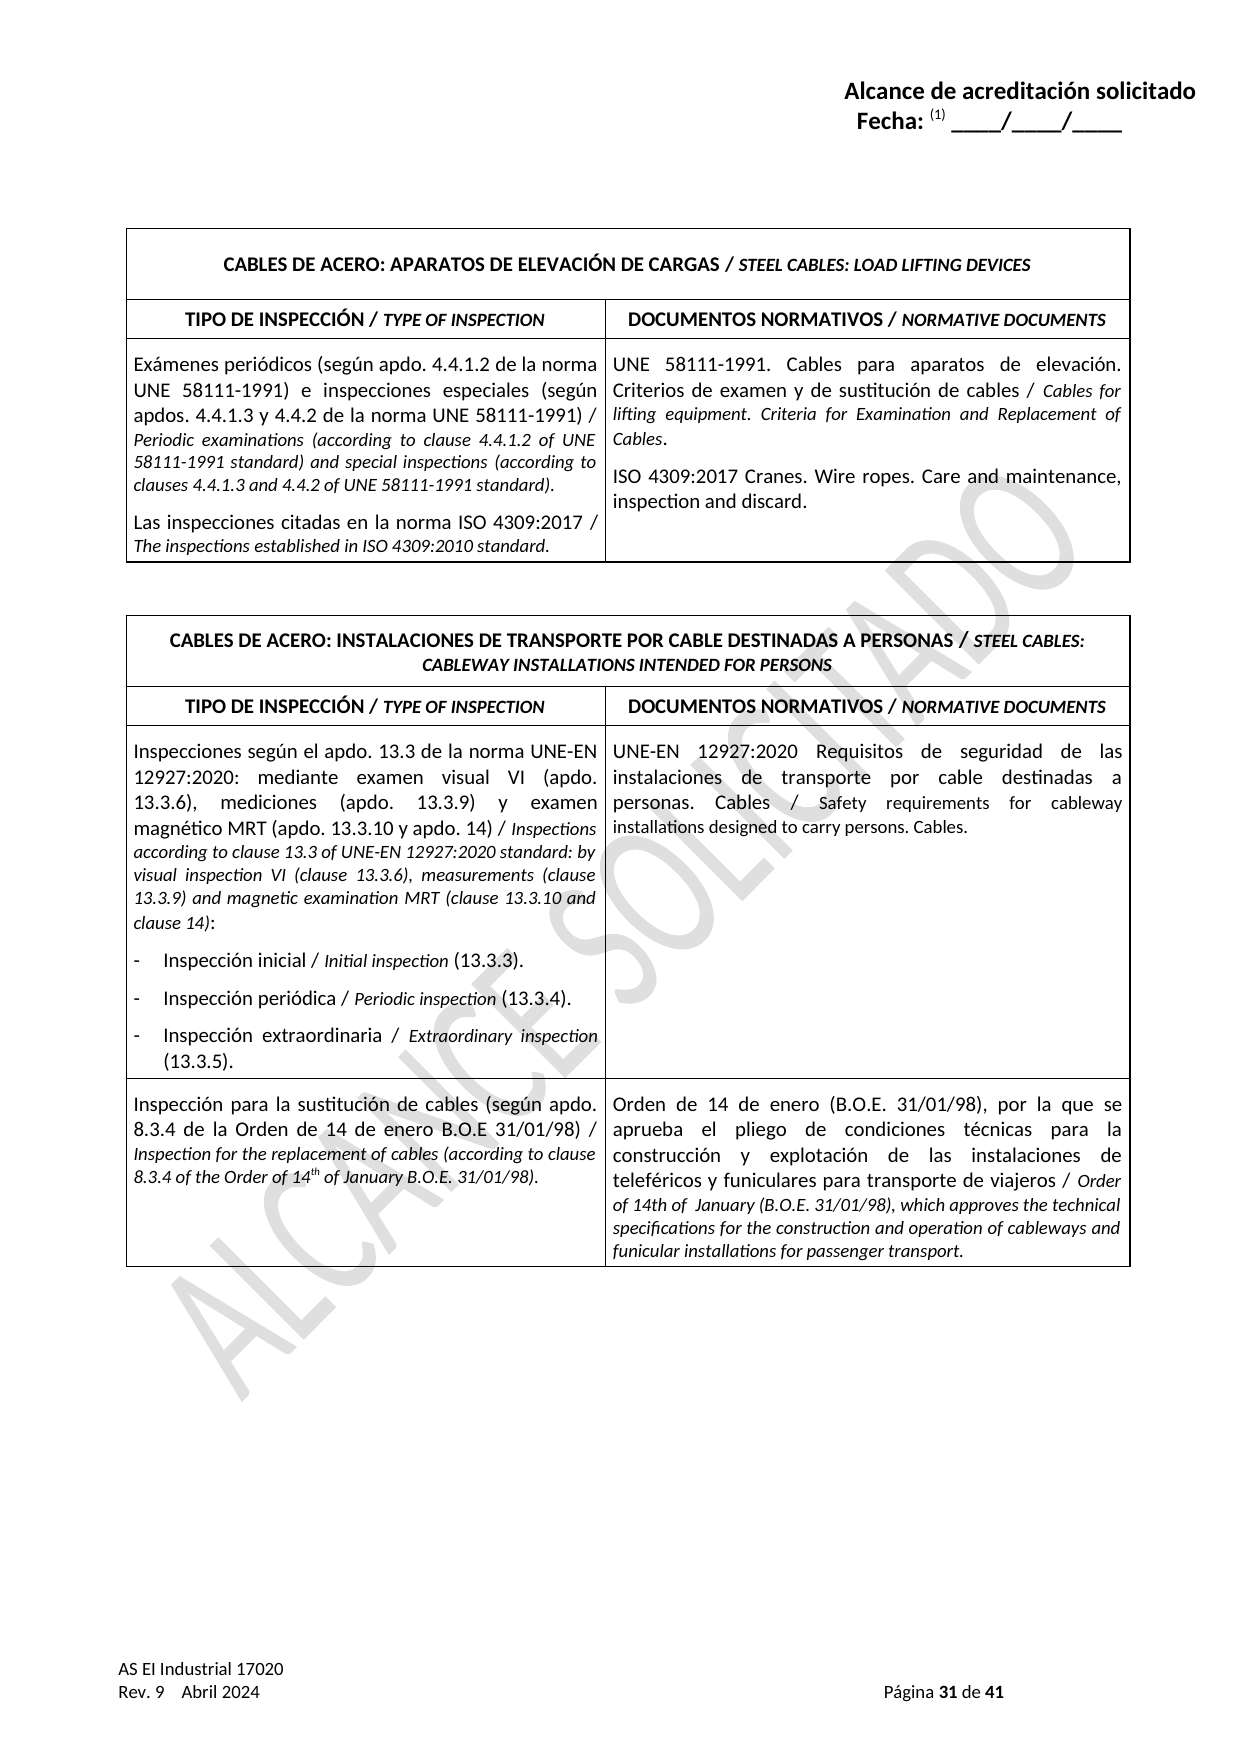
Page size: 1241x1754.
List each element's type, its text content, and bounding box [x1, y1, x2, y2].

table_cell UNE-EN 12927:2020 Requisitos de seguridad de las instalaciones de transporte por cable destinadas a personas. Cables / Safety requirements for cableway installations designed to carry persons. Cables. [606, 726, 1129, 1078]
table_cell Exámenes periódicos (según apdo. 4.4.1.2 de la norma UNE 58111-1991) e inspecciones especiales (según apdos. 4.4.1.3 y 4.4.2 de la norma UNE 58111-1991) / Periodic examinations (according to clause 4.4.1.2 of UNE 58111-1991 standard) and special inspections (according to clauses 4.4.1.3 and 4.4.2 of UNE 58111-1991 standard). Las inspecciones citadas en la norma ISO 4309:2017 / The inspections established in ISO 4309:2010 standard. [127, 339, 605, 561]
table_header CABLES DE ACERO: APARATOS DE ELEVACIÓN DE CARGAS / STEEL CABLES: LOAD LIFTING DEVICES [127, 229, 1129, 299]
table_cell TIPO DE INSPECCIÓN / TYPE OF INSPECTION [127, 687, 605, 725]
table_cell Inspecciones según el apdo. 13.3 de la norma UNE-EN 12927:2020: mediante examen visual VI (apdo. 13.3.6), mediciones (apdo. 13.3.9) y examen magnético MRT (apdo. 13.3.10 y apdo. 14) / Inspections according to clause 13.3 of UNE-EN 12927:2020 standard: by visual inspection VI (clause 13.3.6), measurements (clause 13.3.9) and magnetic examination MRT (clause 13.3.10 and clause 14): - Inspección inicial / Initial inspection (13.3.3). - Inspección periódica / Periodic inspection (13.3.4). - Inspección extraordinaria / Extraordinary inspection (13.3.5). [127, 726, 605, 1078]
table_cell Inspección para la sustitución de cables (según apdo. 8.3.4 de la Orden de 14 de enero B.O.E 31/01/98) / Inspection for the replacement of cables (according to clause 8.3.4 of the Order of 14th of January B.O.E. 31/01/98). [127, 1079, 605, 1266]
table_cell UNE 58111-1991. Cables para aparatos de elevación. Criterios de examen y de sustitución de cables / Cables for lifting equipment. Criteria for Examination and Replacement of Cables. ISO 4309:2017 Cranes. Wire ropes. Care and maintenance, inspection and discard. [606, 339, 1129, 561]
table_cell Orden de 14 de enero (B.O.E. 31/01/98), por la que se aprueba el pliego de condiciones técnicas para la construcción y explotación de las instalaciones de teleféricos y funiculares para transporte de viajeros / Order of 14th of January (B.O.E. 31/01/98), which approves the technical specifications for the construction and operation of cableways and funicular installations for passenger transport. [606, 1079, 1129, 1266]
table_cell DOCUMENTOS NORMATIVOS / NORMATIVE DOCUMENTS [606, 687, 1129, 725]
table_cell TIPO DE INSPECCIÓN / TYPE OF INSPECTION [127, 300, 605, 338]
table_header CABLES DE ACERO: INSTALACIONES DE TRANSPORTE POR CABLE DESTINADAS A PERSONAS / STEEL CABLES: CABLEWAY INSTALLATIONS INTENDED FOR PERSONS [127, 616, 1129, 686]
table_cell DOCUMENTOS NORMATIVOS / NORMATIVE DOCUMENTS [606, 300, 1129, 338]
